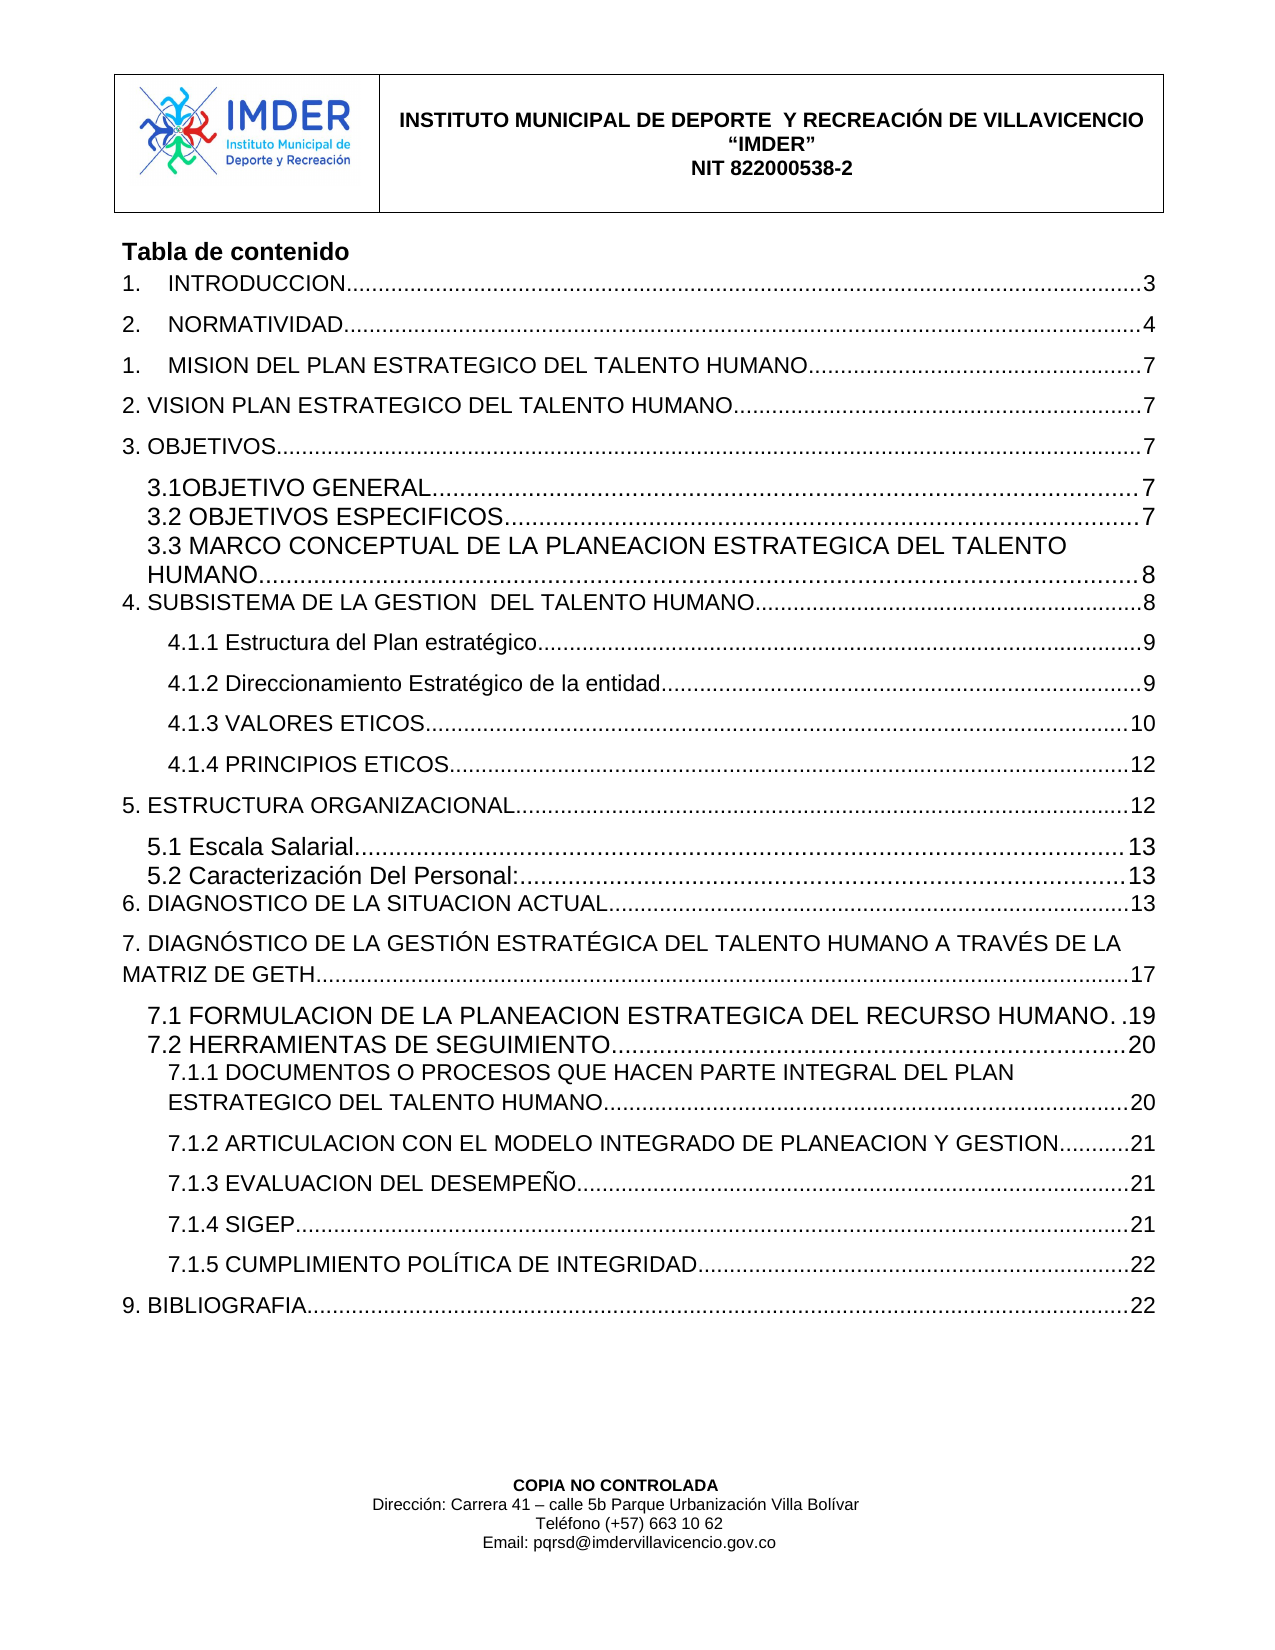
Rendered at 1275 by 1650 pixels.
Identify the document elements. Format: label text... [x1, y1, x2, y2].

text 7.1.3 EVALUACION DEL DESEMPEÑO 21 [168, 1170, 1156, 1196]
text 3. OBJETIVOS 7 [122, 433, 1156, 459]
text 1. MISION DEL PLAN ESTRATEGICO DEL TALENTO HUMANO 7 [122, 352, 1156, 378]
picture [129, 75, 362, 186]
text 4.1.2 Direccionamiento Estratégico de la entidad 9 [168, 670, 1156, 696]
text 7.1.1 DOCUMENTOS O PROCESOS QUE HACEN PARTE INTEGRAL DEL PLAN ESTRATEGICO DEL TALENTO HUMANO. 20 [168, 1059, 1156, 1115]
text 9. BIBLIOGRAFIA 22 [122, 1292, 1156, 1318]
text 5. ESTRUCTURA ORGANIZACIONAL 12 [122, 792, 1156, 818]
text 3.3 MARCO CONCEPTUAL DE LA PLANEACION ESTRATEGICA DEL TALENTO HUMANO 8 [147, 531, 1156, 588]
text 2. VISION PLAN ESTRATEGICO DEL TALENTO HUMANO 7 [122, 392, 1156, 418]
text 4.1.3 VALORES ETICOS 10 [168, 710, 1156, 737]
text 5.1 Escala Salarial 13 [147, 832, 1156, 861]
text 7. DIAGNÓSTICO DE LA GESTIÓN ESTRATÉGICA DEL TALENTO HUMANO A TRAVÉS DE LA MATRIZ DE GETH. 17 [122, 930, 1156, 987]
text 7.1.2 ARTICULACION CON EL MODELO INTEGRADO DE PLANEACION Y GESTION 21 [168, 1129, 1156, 1156]
text 2. NORMATIVIDAD. 4 [122, 311, 1156, 337]
text 3.2 OBJETIVOS ESPECIFICOS 7 [147, 502, 1156, 531]
text 6. DIAGNOSTICO DE LA SITUACION ACTUAL 13 [122, 890, 1156, 916]
text 5.2 Caracterización Del Personal: 13 [147, 861, 1156, 890]
text 7.1.4 SIGEP 21 [168, 1211, 1156, 1237]
subtitle Tabla de contenido [122, 237, 1156, 266]
text 4.1.1 Estructura del Plan estratégico 9 [168, 629, 1156, 655]
text 4.1.4 PRINCIPIOS ETICOS 12 [449, 751, 1156, 777]
text 4. SUBSISTEMA DE LA GESTION DEL TALENTO HUMANO 8 [122, 588, 1156, 615]
text 7.2 HERRAMIENTAS DE SEGUIMIENTO 20 [147, 1030, 1156, 1059]
text 7.1.5 CUMPLIMIENTO POLÍTICA DE INTEGRIDAD 22 [168, 1251, 1156, 1278]
text 7.1 FORMULACION DE LA PLANEACION ESTRATEGICA DEL RECURSO HUMANO 19 [147, 1001, 1156, 1030]
text 3.1OBJETIVO GENERAL 7 [147, 473, 1156, 502]
text 1. INTRODUCCION 3 [122, 270, 1156, 297]
